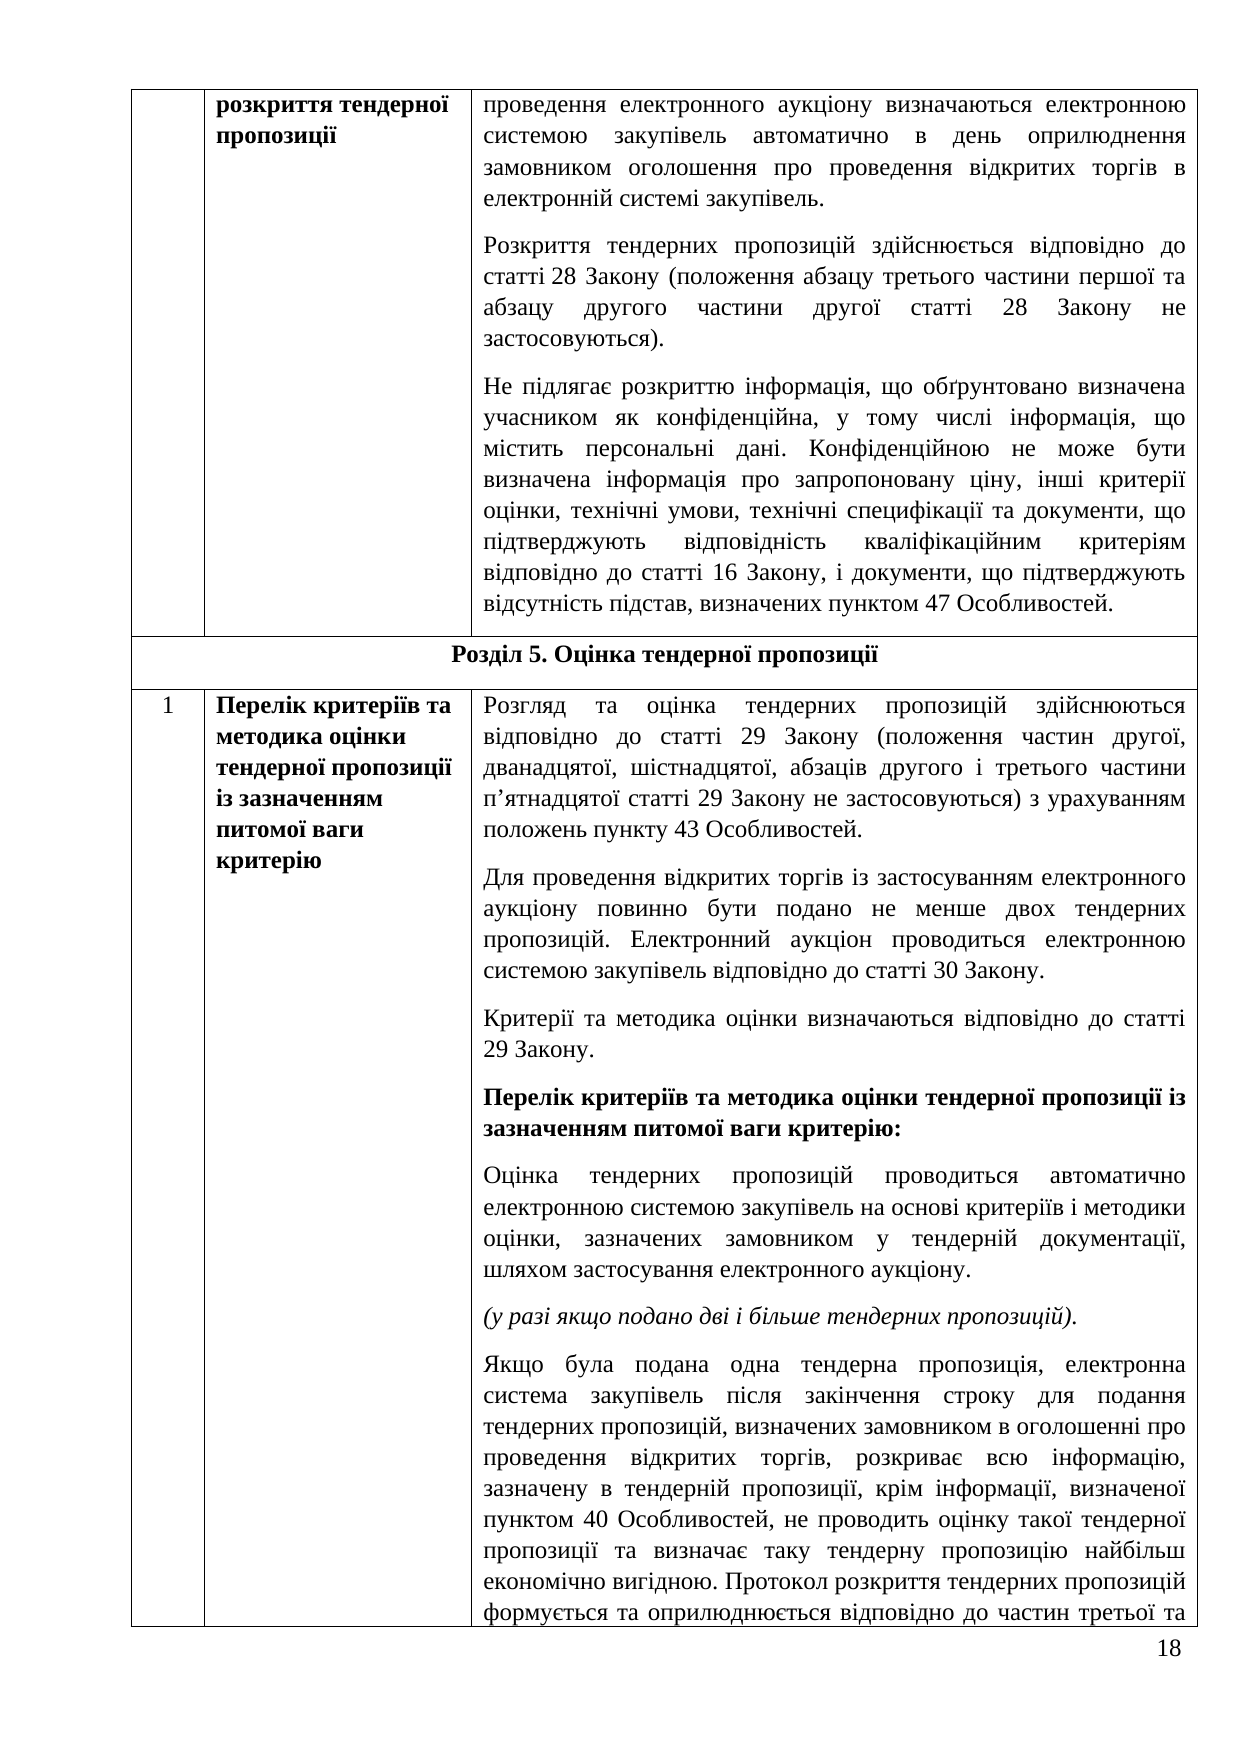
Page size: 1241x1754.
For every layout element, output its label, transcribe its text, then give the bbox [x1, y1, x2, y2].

table_cell 2 [132, 90, 204, 636]
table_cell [205, 690, 471, 1626]
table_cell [472, 90, 1197, 636]
table_cell 1 [132, 690, 204, 1626]
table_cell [472, 690, 1197, 1626]
table_cell Розділ 5. Оцінка тендерної пропозиції [132, 637, 1197, 689]
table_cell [205, 90, 471, 636]
